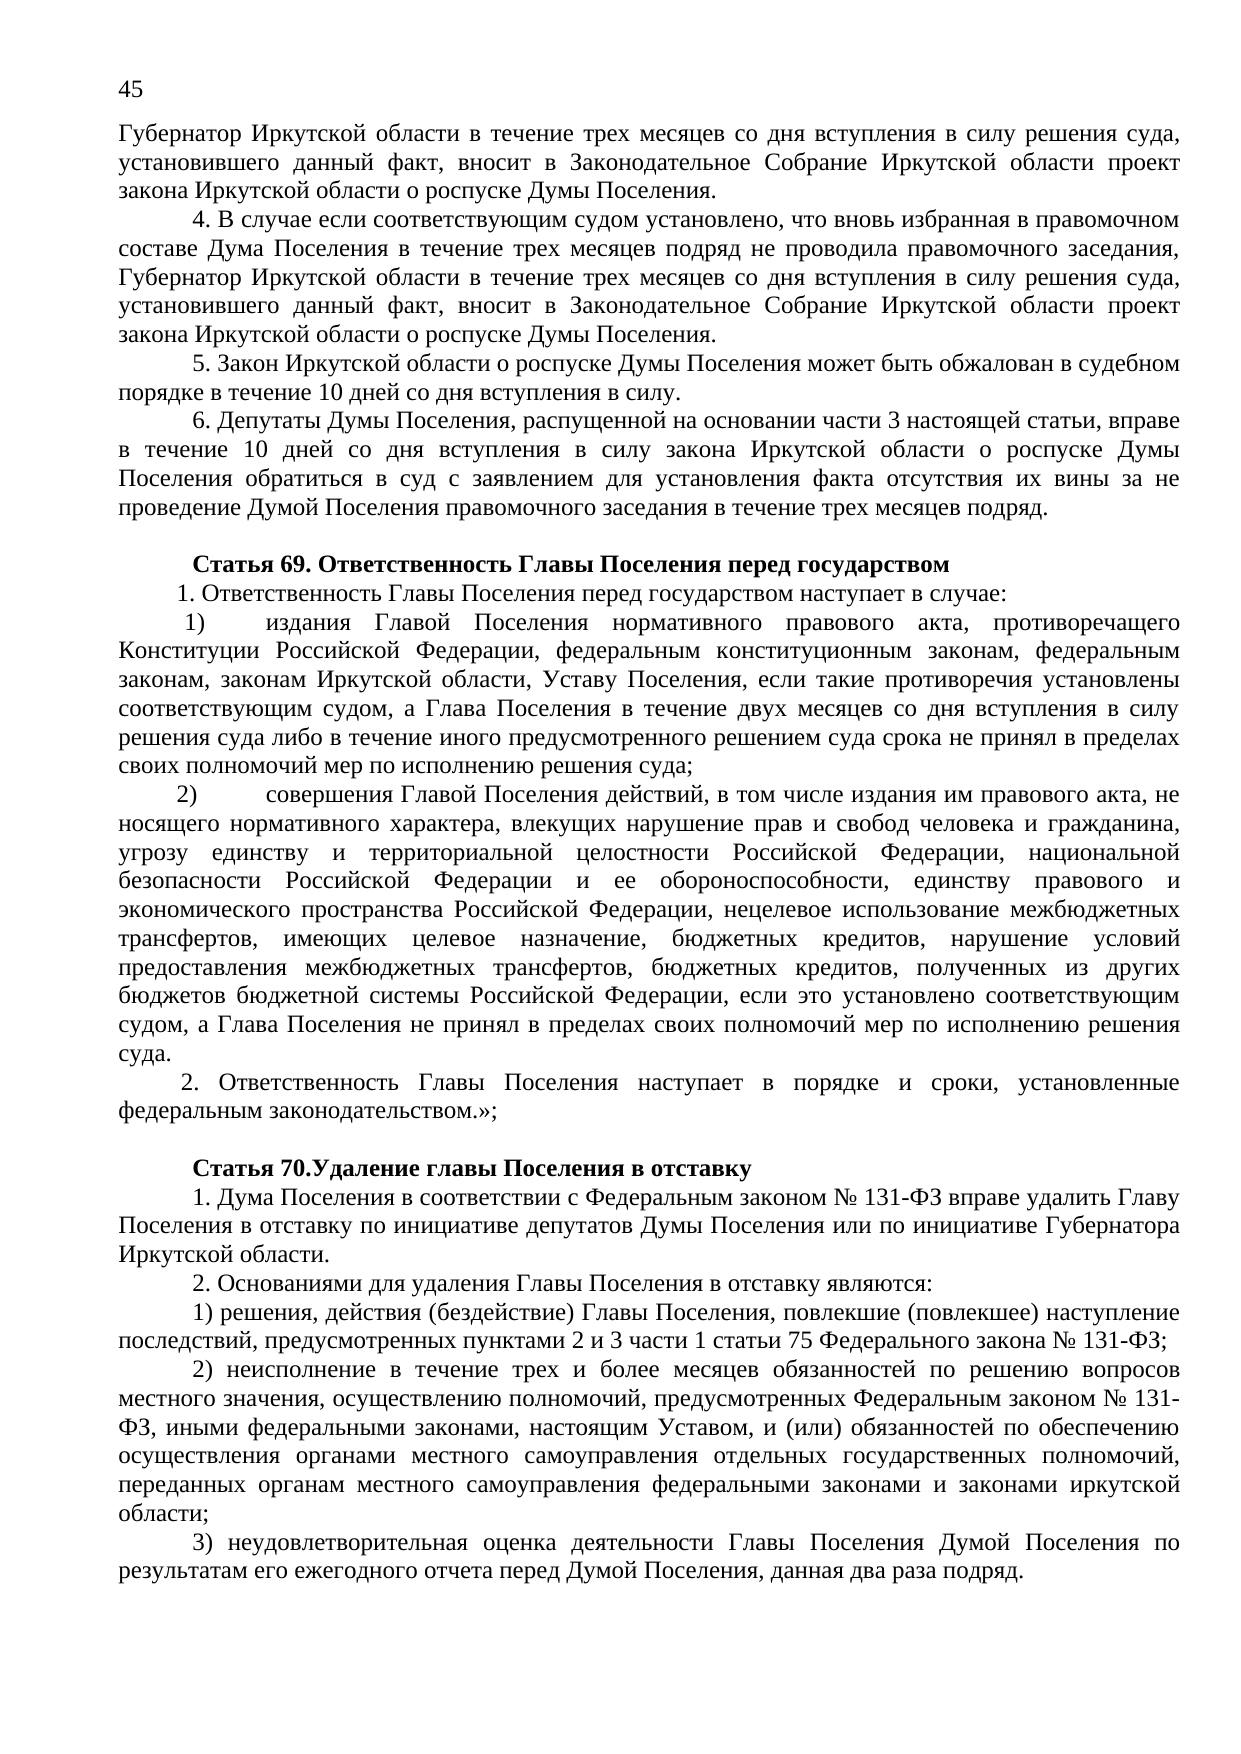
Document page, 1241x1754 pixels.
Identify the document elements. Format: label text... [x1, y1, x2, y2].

list издания Главой Поселения нормативного правового акта, противоречащего Конституции Российской Федерации, федеральным конституционным законам, федеральным законам, законам Иркутской области, Уставу Поселения, если такие противоречия установлены соответствующим судом, а Глава Поселения в течение двух месяцев со дня вступления в силу решения суда либо в течение иного предусмотренного решением суда срока не принял в пределах своих полномочий мер по исполнению решения суда; [118, 607, 1181, 779]
text Статья 69. Ответственность Главы Поселения перед государством [118, 549, 1181, 578]
text 1. Ответственность Главы Поселения перед государством наступает в случае: [118, 578, 1181, 607]
text 3) неудовлетворительная оценка деятельности Главы Поселения Думой Поселения по результатам его ежегодного отчета перед Думой Поселения, данная два раза подряд. [118, 1527, 1181, 1584]
text Статья 70.Удаление главы Поселения в отставку [118, 1153, 1181, 1182]
text 1) решения, действия (бездействие) Главы Поселения, повлекшие (повлекшее) наступление последствий, предусмотренных пунктами 2 и 3 части 1 статьи 75 Федерального закона № 131-ФЗ; [118, 1297, 1181, 1354]
list совершения Главой Поселения действий, в том числе издания им правового акта, не носящего нормативного характера, влекущих нарушение прав и свобод человека и гражданина, угрозу единству и территориальной целостности Российской Федерации, национальной безопасности Российской Федерации и ее обороноспособности, единству правового и экономического пространства Российской Федерации, нецелевое использование межбюджетных трансфертов, имеющих целевое назначение, бюджетных кредитов, нарушение условий предоставления межбюджетных трансфертов, бюджетных кредитов, полученных из других бюджетов бюджетной системы Российской Федерации, если это установлено соответствующим судом, а Глава Поселения не принял в пределах своих полномочий мер по исполнению решения суда. [118, 779, 1181, 1067]
text 1. Дума Поселения в соответствии с Федеральным законом № 131-ФЗ вправе удалить Главу Поселения в отставку по инициативе депутатов Думы Поселения или по инициативе Губернатора Иркутской области. [118, 1182, 1181, 1268]
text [118, 118, 1181, 204]
text 2) неисполнение в течение трех и более месяцев обязанностей по решению вопросов местного значения, осуществлению полномочий, предусмотренных Федеральным законом № 131-ФЗ, иными федеральными законами, настоящим Уставом, и (или) обязанностей по обеспечению осуществления органами местного самоуправления отдельных государственных полномочий, переданных органам местного самоуправления федеральными законами и законами иркутской области; [118, 1354, 1181, 1527]
text 6. Депутаты Думы Поселения, распущенной на основании части 3 настоящей статьи, вправе в течение 10 дней со дня вступления в силу закона Иркутской области о роспуске Думы Поселения обратиться в суд с заявлением для установления факта отсутствия их вины за не проведение Думой Поселения правомочного заседания в течение трех месяцев подряд. [118, 406, 1181, 521]
text 2. Ответственность Главы Поселения наступает в порядке и сроки, установленные федеральным законодательством.»; [118, 1067, 1181, 1124]
text 5. Закон Иркутской области о роспуске Думы Поселения может быть обжалован в судебном порядке в течение 10 дней со дня вступления в силу. [118, 348, 1181, 406]
text 2. Основаниями для удаления Главы Поселения в отставку являются: [118, 1268, 1181, 1297]
text 4. В случае если соответствующим судом установлено, что вновь избранная в правомочном составе Дума Поселения в течение трех месяцев подряд не проводила правомочного заседания, Губернатор Иркутской области в течение трех месяцев со дня вступления в силу решения суда, установившего данный факт, вносит в Законодательное Собрание Иркутской области проект закона Иркутской области о роспуске Думы Поселения. [118, 204, 1181, 348]
